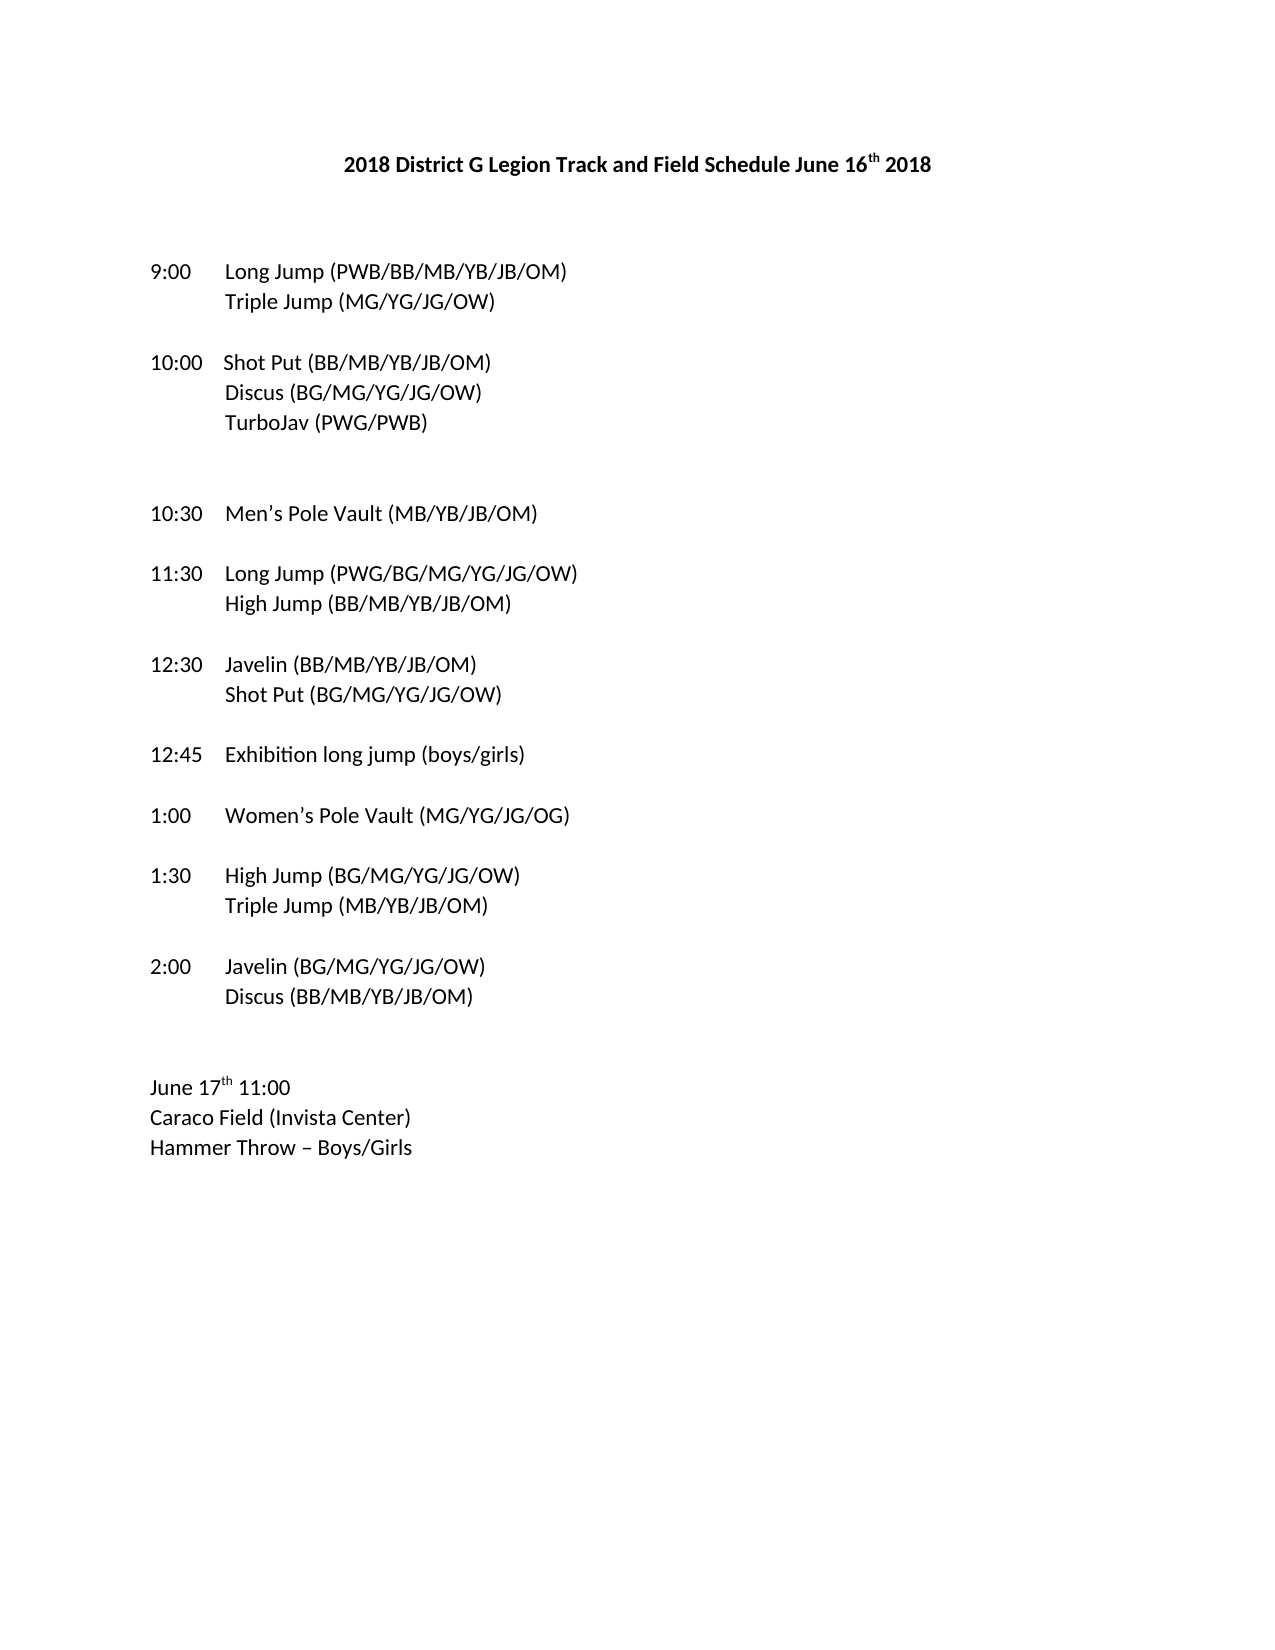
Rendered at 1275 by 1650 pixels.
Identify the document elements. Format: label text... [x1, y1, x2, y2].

text 10:00 Shot Put (BB/MB/YB/JB/OM) [150, 348, 1125, 376]
text 2:00 Javelin (BG/MG/YG/JG/OW) [150, 952, 1125, 980]
text 2018 District G Legion Track and Field Schedule June 16th 2018 [150, 150, 1125, 178]
text TurboJav (PWG/PWB) [150, 408, 1125, 436]
text 11:30 Long Jump (PWG/BG/MG/YG/JG/OW) [150, 559, 1125, 587]
text Discus (BG/MG/YG/JG/OW) [150, 378, 1125, 406]
text Discus (BB/MB/YB/JB/OM) [150, 982, 1125, 1010]
text Hammer Throw – Boys/Girls [150, 1133, 1125, 1161]
text 1:30 High Jump (BG/MG/YG/JG/OW) [150, 861, 1125, 889]
text June 17th 11:00 [150, 1073, 1125, 1101]
text Triple Jump (MB/YB/JB/OM) [150, 892, 1125, 920]
text 1:00 Women’s Pole Vault (MG/YG/JG/OG) [150, 801, 1125, 829]
text 10:30 Men’s Pole Vault (MB/YB/JB/OM) [150, 499, 1125, 557]
text 12:45 Exhibition long jump (boys/girls) [150, 741, 1125, 769]
text Triple Jump (MG/YG/JG/OW) [150, 287, 1125, 316]
text 9:00 Long Jump (PWB/BB/MB/YB/JB/OM) [150, 257, 1125, 285]
text 12:30 Javelin (BB/MB/YB/JB/OM) [150, 650, 1125, 678]
text Caraco Field (Invista Center) [150, 1103, 1125, 1131]
text High Jump (BB/MB/YB/JB/OM) [150, 589, 1125, 618]
text Shot Put (BG/MG/YG/JG/OW) [150, 680, 1125, 708]
